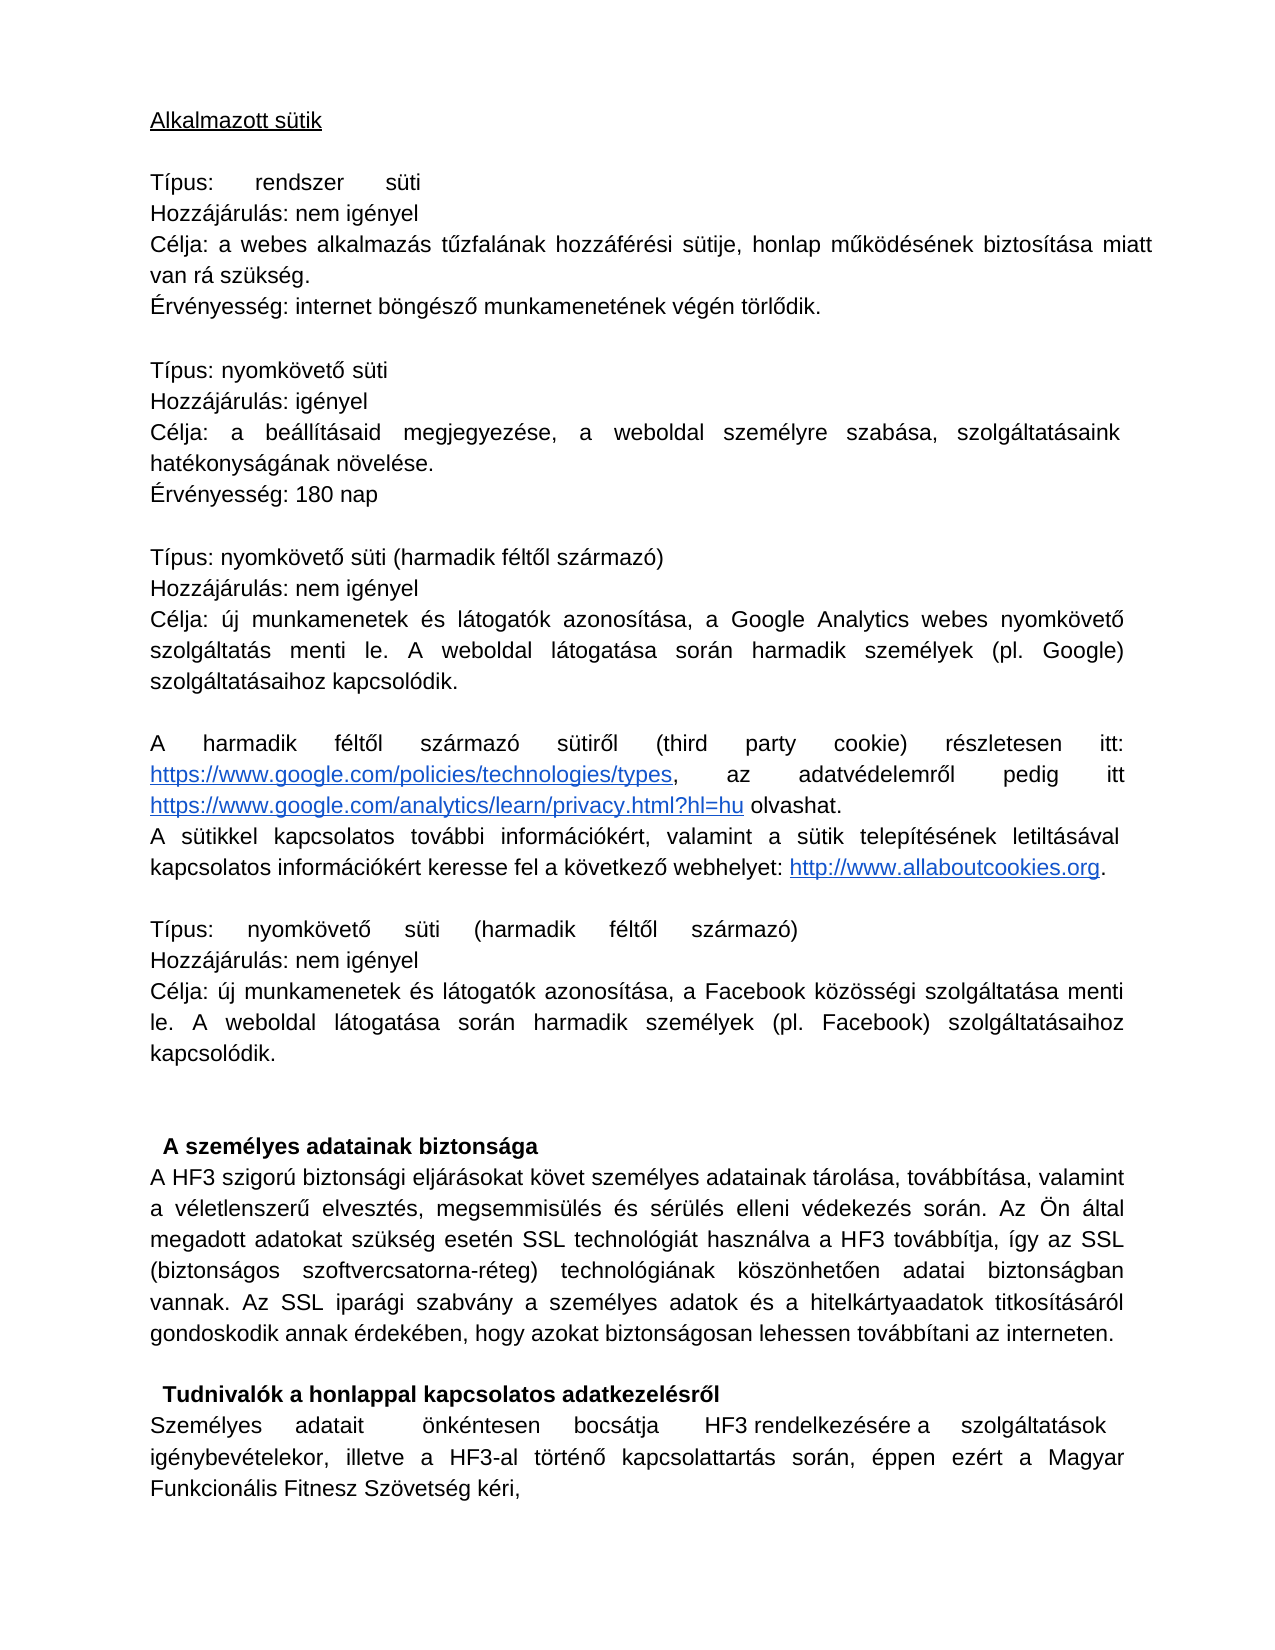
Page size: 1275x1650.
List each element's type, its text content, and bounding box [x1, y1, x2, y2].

text Típus: nyomkövető süti (harmadik féltől származó) Hozzájárulás: nem igényel [150, 916, 799, 973]
text Típus: nyomkövető süti Hozzájárulás: igényel [150, 357, 388, 414]
text Célja: új munkamenetek és látogatók azonosítása, a Facebook közösségi szolgáltatása menti le. A weboldal látogatása során harmadik személyek (pl. Facebook) szolgáltatásaihoz kapcsolódik. [150, 978, 1125, 1066]
text Célja: a beállításaid megjegyezése, a weboldal személyre szabása, szolgáltatásaink hatékonyságának növelése. [150, 419, 1120, 476]
text Érvényesség: internet böngésző munkamenetének végén törlődik. [150, 293, 1154, 319]
text Típus: rendszer süti Hozzájárulás: nem igényel [150, 169, 421, 226]
subtitle Tudnivalók a honlappal kapcsolatos adatkezelésről [150, 1381, 1154, 1407]
text Személyes adatait önkéntesen bocsátja HF3 rendelkezésére a szolgáltatások igénybevételekor, illetve a HF3-al történő kapcsolattartás során, éppen ezért a Magyar Funkcionális Fitnesz Szövetség kéri, [150, 1412, 1124, 1501]
text Célja: új munkamenetek és látogatók azonosítása, a Google Analytics webes nyomkövető szolgáltatás menti le. A weboldal látogatása során harmadik személyek (pl. Google) szolgáltatásaihoz kapcsolódik. [150, 606, 1124, 694]
text A sütikkel kapcsolatos további információkért, valamint a sütik telepítésének letiltásával kapcsolatos információkért keresse fel a következő webhelyet: http://www.allaboutcookies.org. [150, 823, 1120, 881]
text Érvényesség: 180 nap [150, 481, 1154, 507]
text A harmadik féltől származó sütiről (third party cookie) részletesen itt: https://www.google.com/policies/technologies/types, az adatvédelemről pedig itt https://www.google.com/analytics/learn/privacy.html?hl=hu olvashat. [150, 730, 1125, 818]
subtitle A személyes adatainak biztonsága [150, 1133, 1154, 1159]
text A HF3 szigorú biztonsági eljárásokat követ személyes adatainak tárolása, továbbítása, valamint a véletlenszerű elvesztés, megsemmisülés és sérülés elleni védekezés során. Az Ön által megadott adatokat szükség esetén SSL technológiát használva a HF3 továbbítja, így az SSL (biztonságos szoftvercsatorna-réteg) technológiának köszönhetően adatai biztonságban vannak. Az SSL iparági szabvány a személyes adatok és a hitelkártyaadatok titkosításáról gondoskodik annak érdekében, hogy azokat biztonságosan lehessen továbbítani az interneten. [150, 1164, 1124, 1346]
text Célja: a webes alkalmazás tűzfalának hozzáférési sütije, honlap működésének biztosítása miatt van rá szükség. [150, 231, 1153, 288]
text Típus: nyomkövető süti (harmadik féltől származó) Hozzájárulás: nem igényel [150, 544, 664, 601]
text Alkalmazott sütik [150, 107, 1154, 133]
